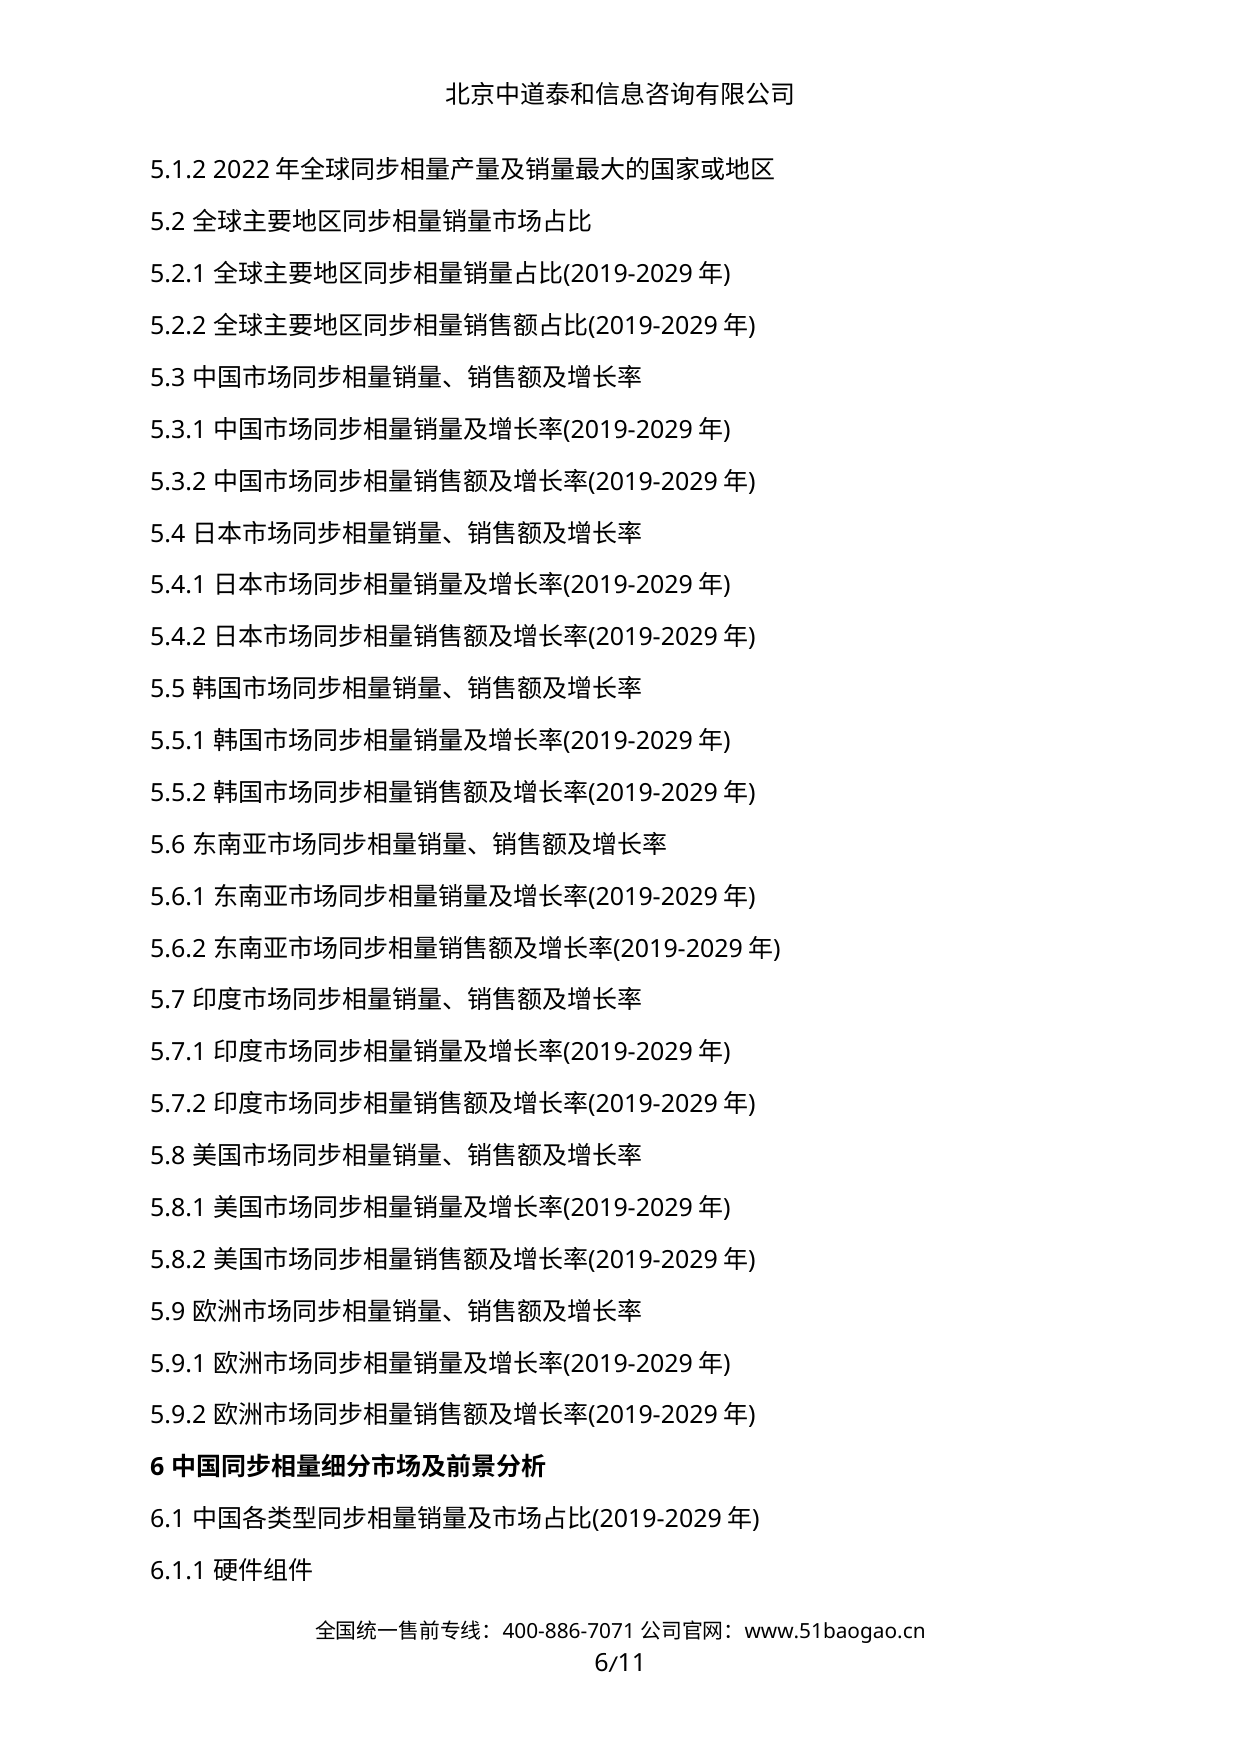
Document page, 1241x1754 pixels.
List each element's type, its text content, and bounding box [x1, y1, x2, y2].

text 5.5.2 韩国市场同步相量销售额及增长率(2019-2029年) [150, 772, 1090, 809]
text 6.1.1 硬件组件 [150, 1551, 1090, 1587]
text 5.4.1 日本市场同步相量销量及增长率(2019-2029年) [150, 565, 1090, 601]
text 5.5 韩国市场同步相量销量、销售额及增长率 [150, 669, 1090, 705]
text 5.5.1 韩国市场同步相量销量及增长率(2019-2029年) [150, 721, 1090, 757]
text 5.2 全球主要地区同步相量销量市场占比 [150, 202, 1090, 238]
text 5.7.1 印度市场同步相量销量及增长率(2019-2029年) [150, 1032, 1090, 1068]
text 5.9 欧洲市场同步相量销量、销售额及增长率 [150, 1291, 1090, 1327]
text 5.8 美国市场同步相量销量、销售额及增长率 [150, 1136, 1090, 1172]
text 5.3.1 中国市场同步相量销量及增长率(2019-2029年) [150, 409, 1090, 446]
text 5.3 中国市场同步相量销量、销售额及增长率 [150, 357, 1090, 394]
text 5.7 印度市场同步相量销量、销售额及增长率 [150, 980, 1090, 1016]
text 5.7.2 印度市场同步相量销售额及增长率(2019-2029年) [150, 1084, 1090, 1120]
text 5.8.1 美国市场同步相量销量及增长率(2019-2029年) [150, 1187, 1090, 1224]
text 5.9.2 欧洲市场同步相量销售额及增长率(2019-2029年) [150, 1395, 1090, 1431]
text 5.4.2 日本市场同步相量销售额及增长率(2019-2029年) [150, 617, 1090, 653]
text 5.6 东南亚市场同步相量销量、销售额及增长率 [150, 824, 1090, 861]
text 6.1 中国各类型同步相量销量及市场占比(2019-2029年) [150, 1499, 1090, 1535]
text 6 中国同步相量细分市场及前景分析 [150, 1447, 1090, 1483]
text 5.9.1 欧洲市场同步相量销量及增长率(2019-2029年) [150, 1343, 1090, 1379]
text 5.8.2 美国市场同步相量销售额及增长率(2019-2029年) [150, 1239, 1090, 1276]
text 5.6.1 东南亚市场同步相量销量及增长率(2019-2029年) [150, 876, 1090, 912]
text 5.1.2 2022年全球同步相量产量及销量最大的国家或地区 [150, 150, 1090, 186]
text 5.2.2 全球主要地区同步相量销售额占比(2019-2029年) [150, 306, 1090, 342]
text 5.6.2 东南亚市场同步相量销售额及增长率(2019-2029年) [150, 928, 1090, 964]
text 5.4 日本市场同步相量销量、销售额及增长率 [150, 513, 1090, 549]
text 5.2.1 全球主要地区同步相量销量占比(2019-2029年) [150, 254, 1090, 290]
text 5.3.2 中国市场同步相量销售额及增长率(2019-2029年) [150, 461, 1090, 497]
